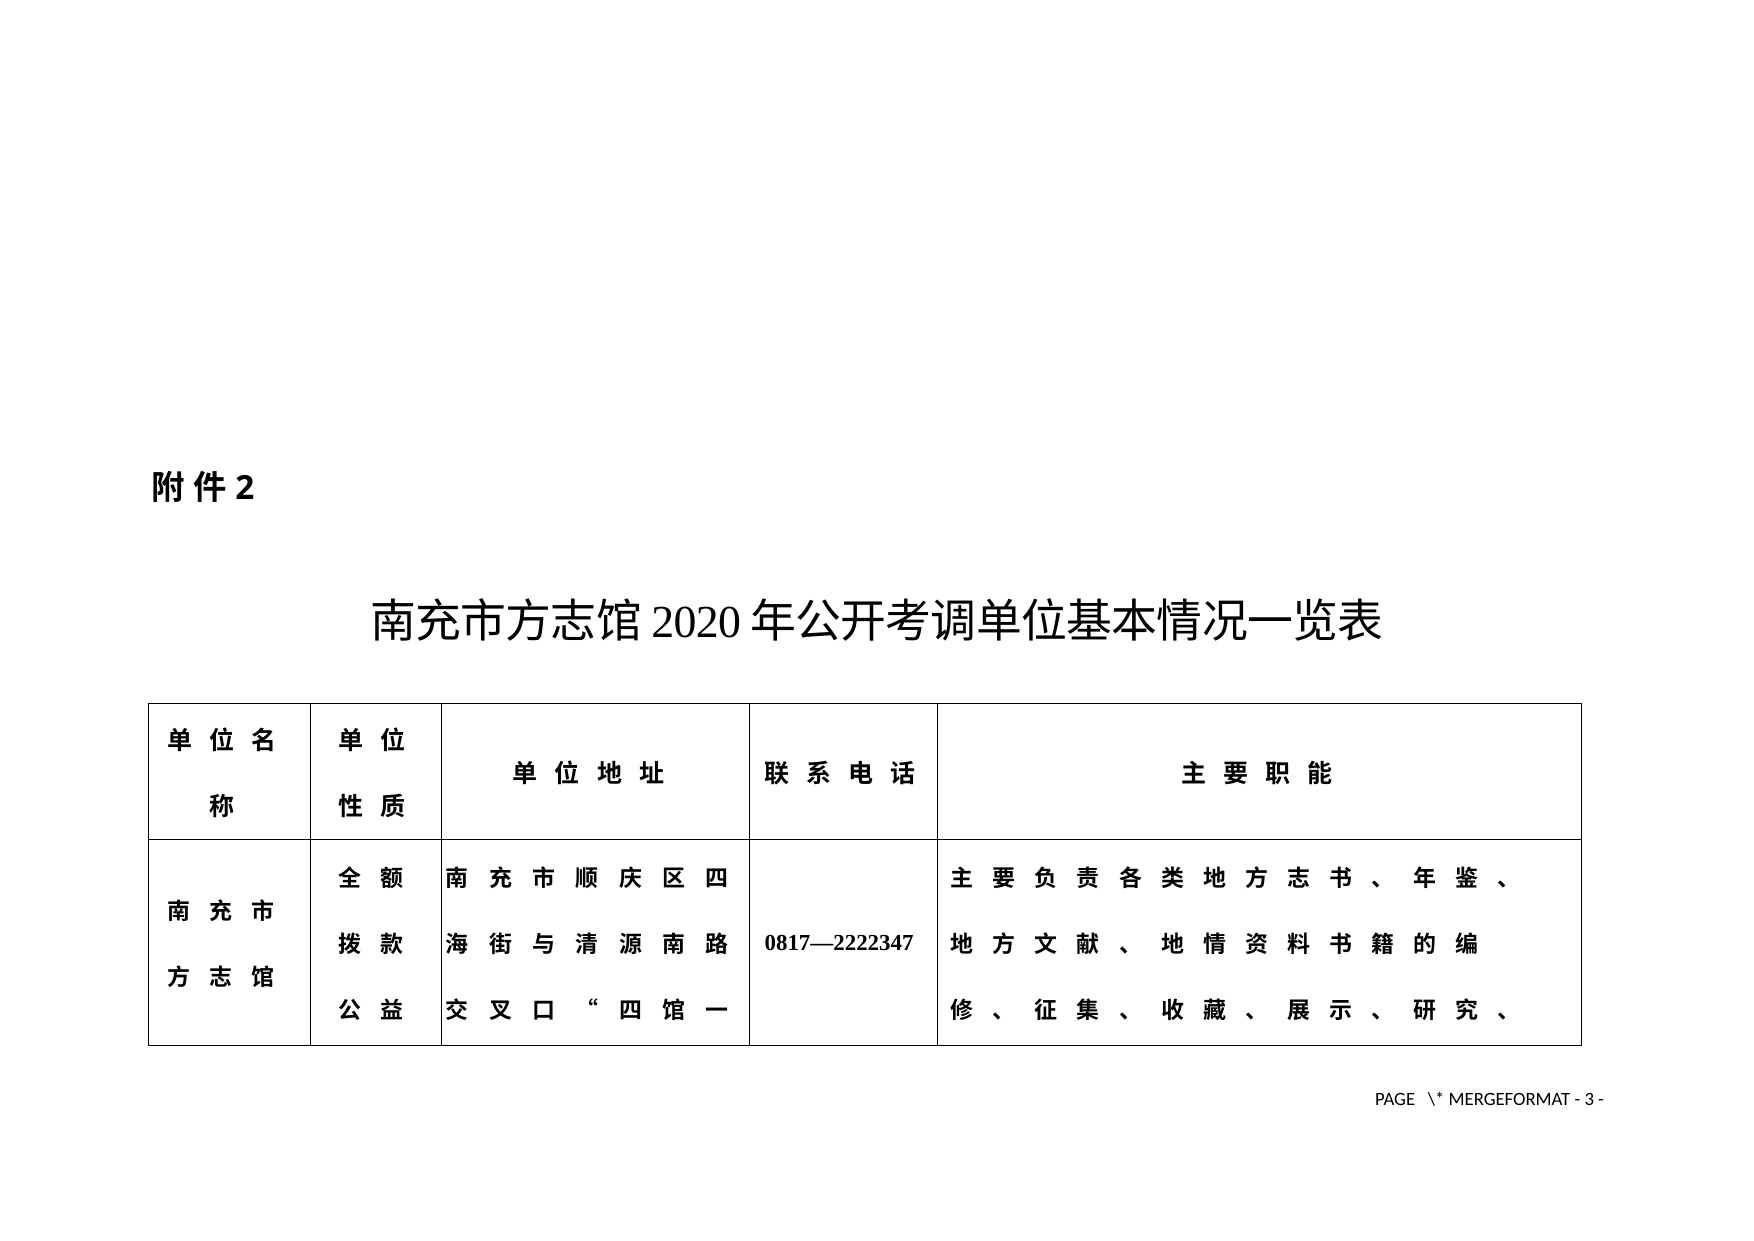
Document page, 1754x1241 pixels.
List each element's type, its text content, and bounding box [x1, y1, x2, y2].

text 南充市方志馆2020年公开考调单位基本情况一览表 [151, 584, 1603, 650]
table_header 单位性质 [311, 704, 441, 839]
table_header 联系电话 [750, 704, 937, 839]
table_cell 全额拨款 公益一类事业单位 [311, 840, 441, 1045]
table_cell 南充市方志馆 [149, 840, 310, 1045]
table_cell 0817—2222347 [750, 840, 937, 1045]
table_header 单位地址 [442, 704, 749, 839]
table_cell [938, 840, 1581, 1045]
text 附件2 [151, 452, 1603, 518]
table_header 单位名称 [149, 704, 310, 839]
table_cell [442, 840, 749, 1045]
table_header 主要职能 [938, 704, 1581, 839]
